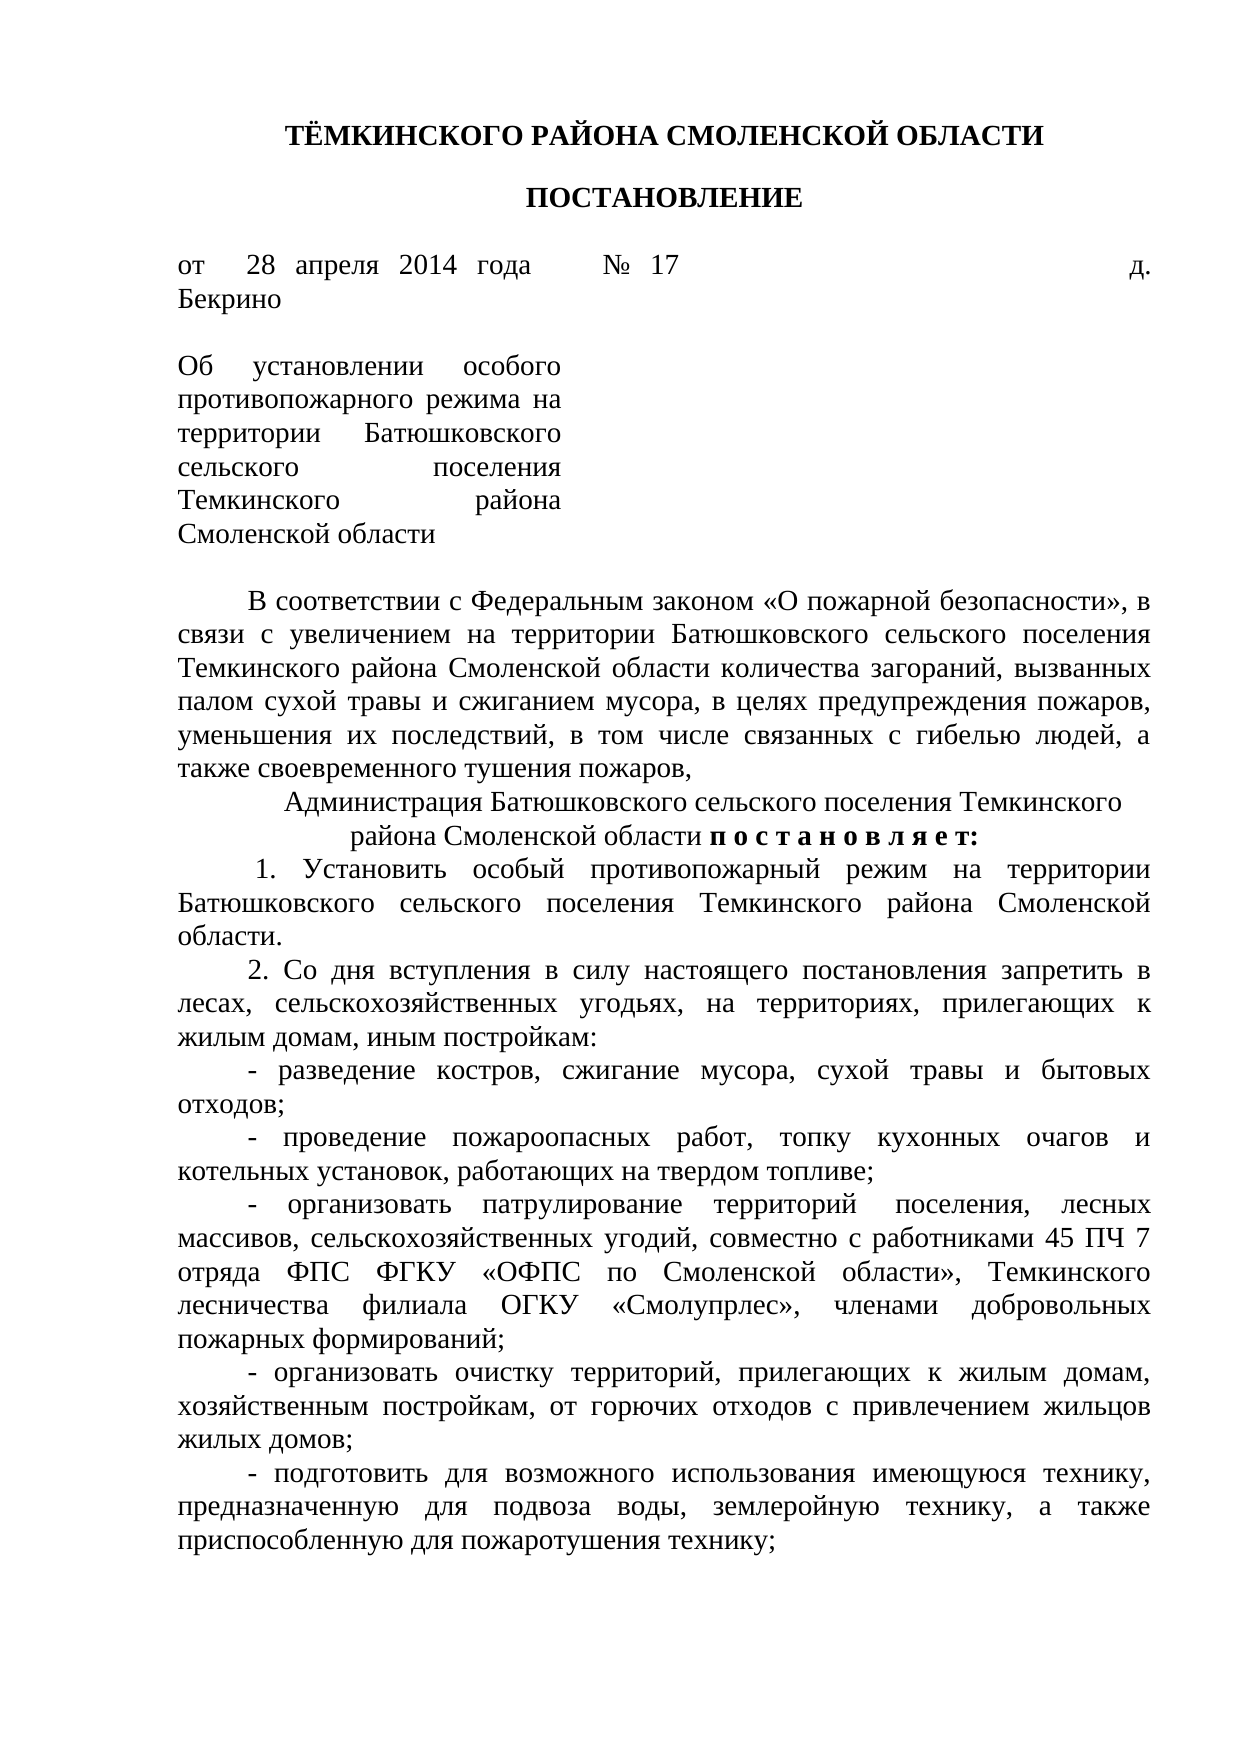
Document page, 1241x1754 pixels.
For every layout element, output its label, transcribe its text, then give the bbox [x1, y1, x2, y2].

text - организовать патрулирование территорий поселения, лесных массивов, сельскохозяйственных угодий, совместно с работниками 45 ПЧ 7 отряда ФПС ФГКУ «ОФПС по Смоленской области», Темкинского лесничества филиала ОГКУ «Смолупрлес», членами добровольных пожарных формирований; [177, 1187, 1152, 1354]
text ТЁМКИНСКОГО РАЙОНА СМОЛЕНСКОЙ ОБЛАСТИ [177, 118, 1152, 152]
text от 28 апреля 2014 года № 17 д. Бекрино [177, 247, 1152, 314]
text Об установлении особого противопожарного режима на территории Батюшковского сельского поселения Темкинского района Смоленской области [177, 348, 561, 549]
text - разведение костров, сжигание мусора, сухой травы и бытовых отходов; [177, 1052, 1152, 1119]
text В соответствии с Федеральным законом «О пожарной безопасности», в связи с увеличением на территории Батюшковского сельского поселения Темкинского района Смоленской области количества загораний, вызванных палом сухой травы и сжиганием мусора, в целях предупреждения пожаров, уменьшения их последствий, в том числе связанных с гибелью людей, а также своевременного тушения пожаров, [177, 583, 1152, 784]
text 1. Установить особый противопожарный режим на территории Батюшковского сельского поселения Темкинского района Смоленской области. [177, 851, 1152, 952]
text Администрация Батюшковского сельского поселения Темкинского района Смоленской области п о с т а н о в л я е т: [177, 784, 1152, 851]
text 2. Со дня вступления в силу настоящего постановления запретить в лесах, сельскохозяйственных угодьях, на территориях, прилегающих к жилым домам, иным постройкам: [177, 952, 1152, 1052]
text - подготовить для возможного использования имеющуюся технику, предназначенную для подвоза воды, землеройную технику, а также приспособленную для пожаротушения технику; [177, 1455, 1152, 1556]
text - организовать очистку территорий, прилегающих к жилым домам, хозяйственным постройкам, от горючих отходов с привлечением жильцов жилых домов; [177, 1354, 1152, 1455]
text ПОСТАНОВЛЕНИЕ [177, 180, 1152, 214]
text - проведение пожароопасных работ, топку кухонных очагов и котельных установок, работающих на твердом топливе; [177, 1119, 1152, 1187]
